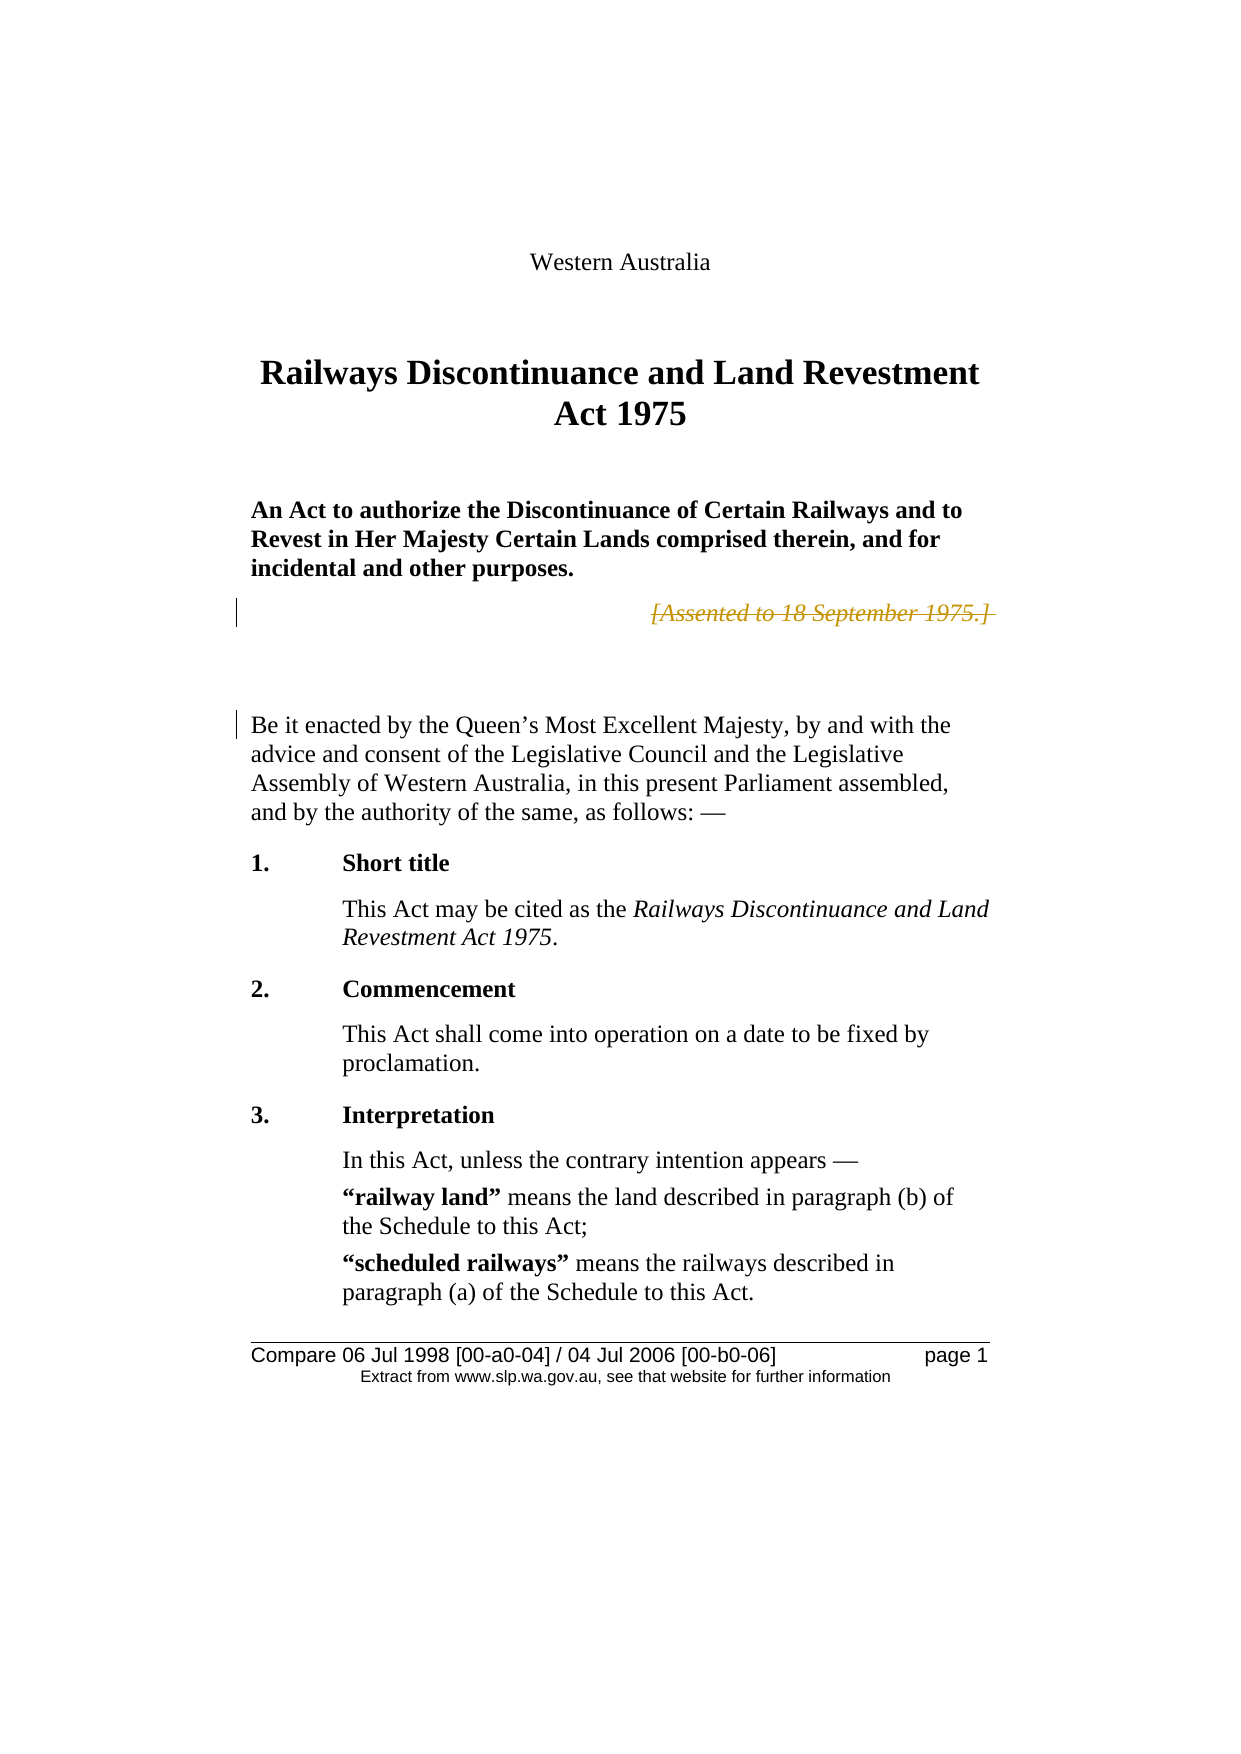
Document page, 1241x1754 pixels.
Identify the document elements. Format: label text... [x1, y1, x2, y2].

text “scheduled railways” means the railways described in paragraph (a) of the Schedule to this Act. [251, 1248, 990, 1306]
title An Act to authorize the Discontinuance of Certain Railways and to Revest in Her Majesty Certain Lands comprised therein, and for incidental and other purposes. [251, 495, 990, 582]
subtitle 2. Commencement [251, 974, 990, 1003]
subtitle 1. Short title [251, 848, 990, 877]
text In this Act, unless the contrary intention appears — [251, 1145, 990, 1174]
text This Act shall come into operation on a date to be fixed by proclamation. [251, 1019, 990, 1077]
text Railways Discontinuance and Land Revestment Act 1975 [251, 351, 990, 433]
text Be it enacted by the Queen’s Most Excellent Majesty, by and with the advice and consent of the Legislative Council and the Legislative Assembly of Western Australia, in this present Parliament assembled, and by the authority of the same, as follows: — [251, 710, 990, 825]
text “railway land” means the land described in paragraph (b) of the Schedule to this Act; [251, 1182, 990, 1240]
subtitle 3. Interpretation [251, 1100, 990, 1129]
text Western Australia [251, 247, 990, 276]
text This Act may be cited as the Railways Discontinuance and Land Revestment Act 1975. [251, 894, 990, 951]
